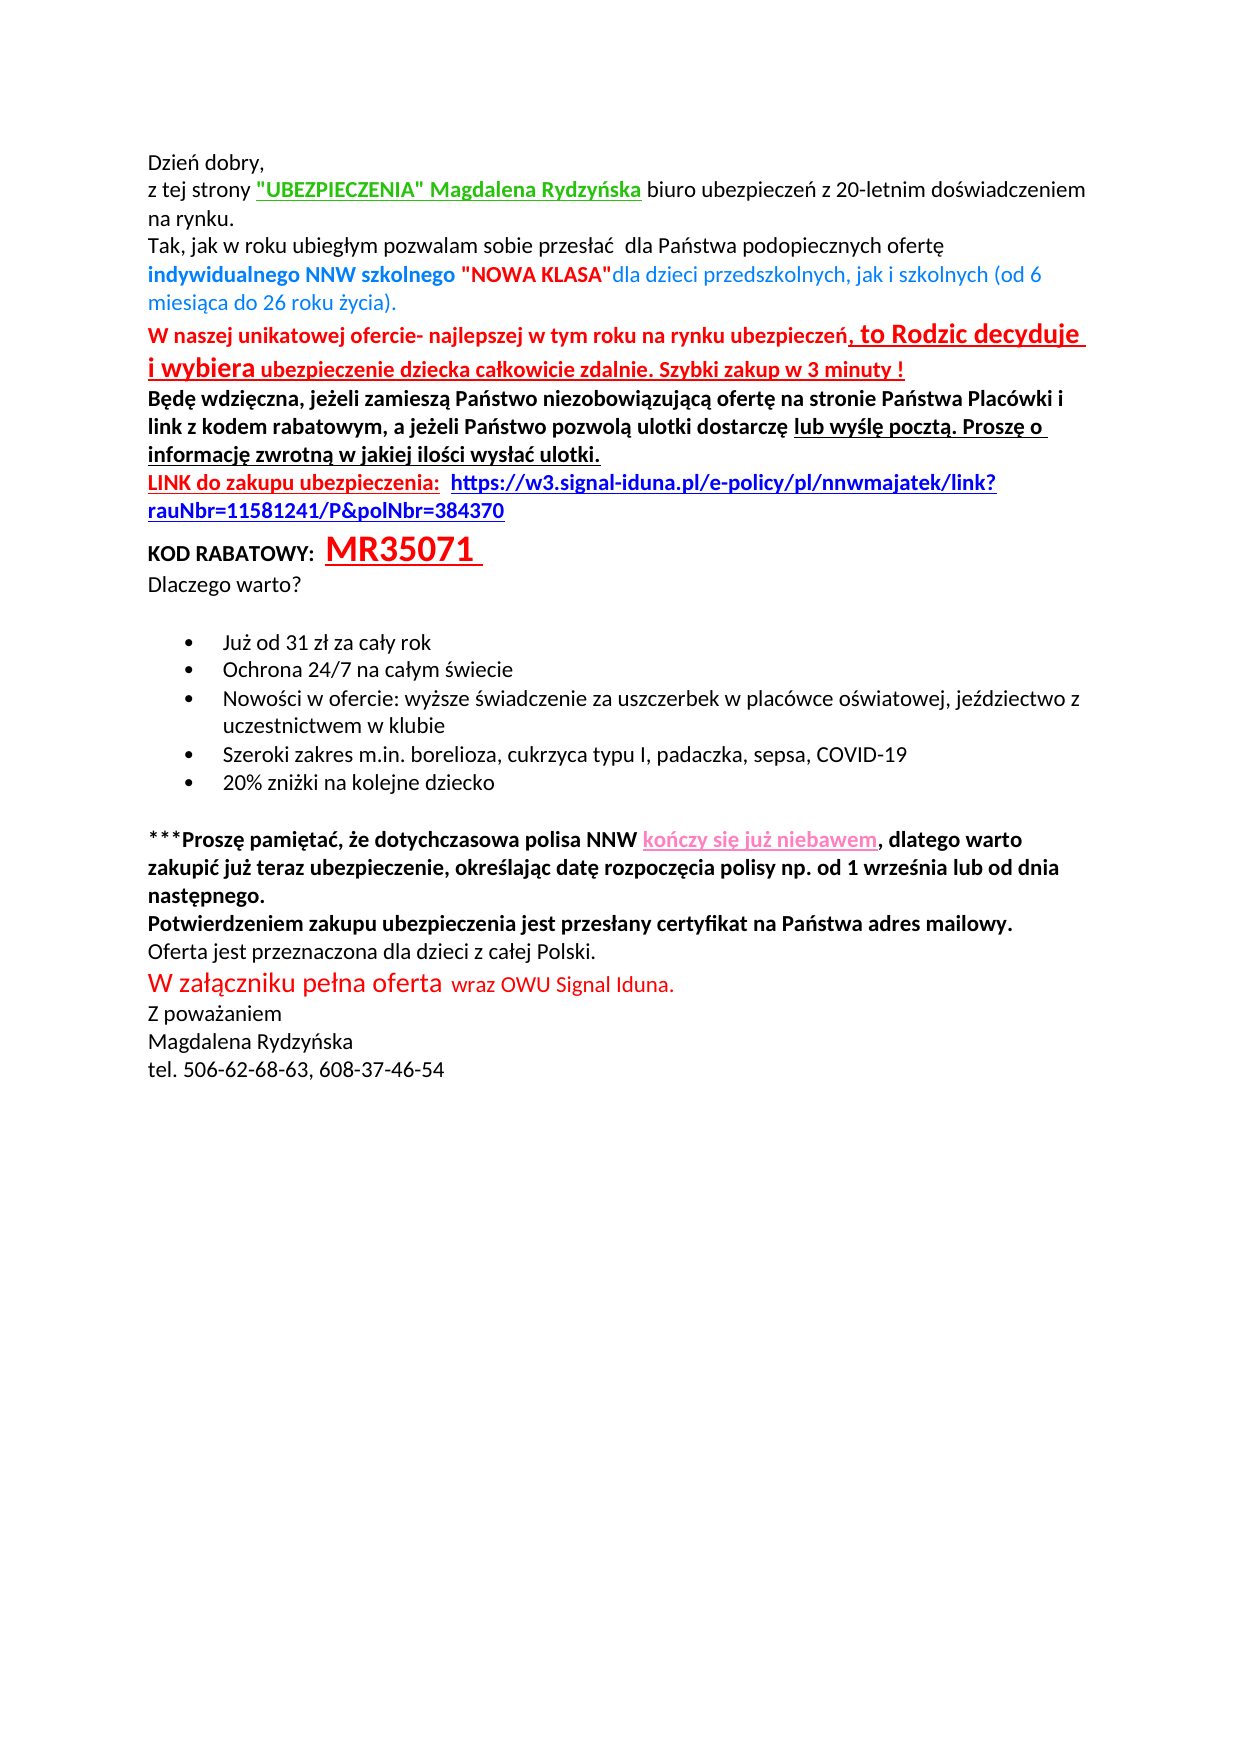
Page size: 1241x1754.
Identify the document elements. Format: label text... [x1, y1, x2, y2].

list Nowości w ofercie: wyższe świadczenie za uszczerbek w placówce oświatowej, jeździectwo z uczestnictwem w klubie [185, 684, 1093, 740]
text Potwierdzeniem zakupu ubezpieczenia jest przesłany certyfikat na Państwa adres mailowy. [148, 909, 1093, 937]
list Ochrona 24/7 na całym świecie [185, 656, 1093, 684]
text KOD RABATOWY: MR35071 [148, 524, 1093, 570]
list Szeroki zakres m.in. borelioza, cukrzyca typu I, padaczka, sepsa, COVID-19 [185, 740, 1093, 768]
text Oferta jest przeznaczona dla dzieci z całej Polski. [148, 937, 1093, 965]
text Tak, jak w roku ubiegłym pozwalam sobie przesłać dla Państwa podopiecznych ofertę indywidualnego NNW szkolnego "NOWA KLASA"dla dzieci przedszkolnych, jak i szkolnych (od 6 miesiąca do 26 roku życia). [148, 232, 1093, 316]
list Już od 31 zł za cały rok [185, 628, 1093, 656]
text Dzień dobry, [148, 148, 1093, 176]
text W naszej unikatowej ofercie- najlepszej w tym roku na rynku ubezpieczeń, to Rodzic decyduje i wybiera ubezpieczenie dziecka całkowicie zdalnie. Szybki zakup w 3 minuty ! [148, 316, 1093, 384]
text z tej strony "UBEZPIECZENIA" Magdalena Rydzyńska biuro ubezpieczeń z 20-letnim doświadczeniem na rynku. [148, 176, 1093, 232]
text W załączniku pełna oferta wraz OWU Signal Iduna. [148, 965, 1093, 999]
list 20% zniżki na kolejne dziecko [185, 768, 1093, 796]
text Magdalena Rydzyńska [148, 1027, 1093, 1055]
text Dlaczego warto? [148, 570, 1093, 598]
text Z poważaniem [148, 999, 1093, 1027]
text tel. 506-62-68-63, 608-37-46-54 [148, 1055, 1093, 1083]
text ***Proszę pamiętać, że dotychczasowa polisa NNW kończy się już niebawem, dlatego warto zakupić już teraz ubezpieczenie, określając datę rozpoczęcia polisy np. od 1 września lub od dnia następnego. [148, 825, 1093, 909]
text Będę wdzięczna, jeżeli zamieszą Państwo niezobowiązującą ofertę na stronie Państwa Placówki i link z kodem rabatowym, a jeżeli Państwo pozwolą ulotki dostarczę lub wyślę pocztą. Proszę o informację zwrotną w jakiej ilości wysłać ulotki. [148, 384, 1093, 468]
text LINK do zakupu ubezpieczenia: https://w3.signal-iduna.pl/e-policy/pl/nnwmajatek/link?rauNbr=11581241/P&polNbr=384370 [148, 468, 1093, 524]
